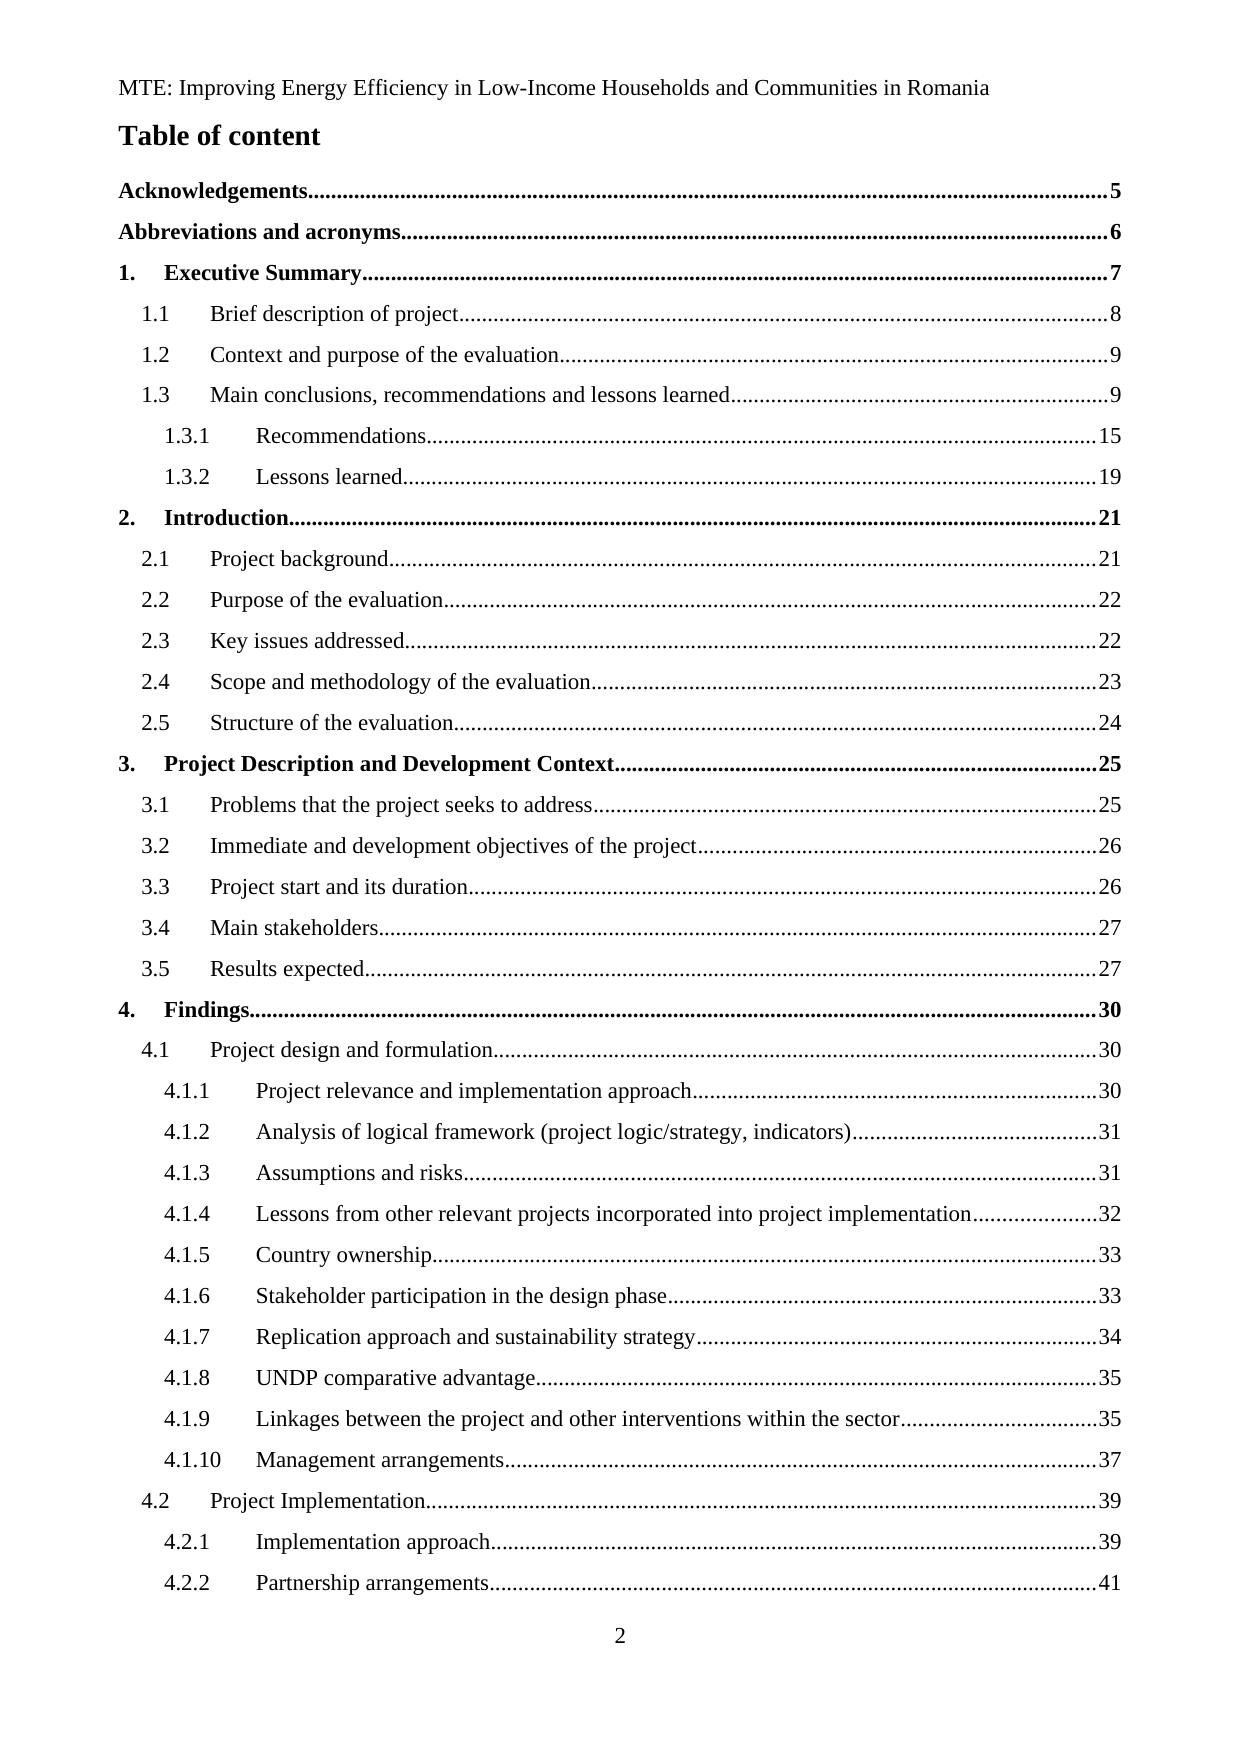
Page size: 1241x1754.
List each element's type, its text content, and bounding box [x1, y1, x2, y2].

text 1.3.1 Recommendations 15 [164, 422, 1122, 449]
text 1.3.2 Lessons learned 19 [164, 463, 1122, 490]
text 1.2 Context and purpose of the evaluation 9 [141, 341, 1122, 367]
text 2.3 Key issues addressed 22 [141, 627, 1122, 653]
text 1.3 Main conclusions, recommendations and lessons learned 9 [141, 382, 1122, 408]
text 2.5 Structure of the evaluation 24 [141, 709, 1122, 735]
text 2. Introduction 21 [118, 504, 1120, 531]
text 1. Executive Summary 7 [118, 259, 1120, 285]
text 2.4 Scope and methodology of the evaluation 23 [141, 668, 1122, 694]
text 2.2 Purpose of the evaluation 22 [141, 586, 1122, 613]
text 3.4 Main stakeholders 27 [141, 914, 1122, 940]
text 3.5 Results expected 27 [141, 955, 1122, 981]
text 4.2.1 Implementation approach 39 [164, 1528, 1122, 1554]
text 4.1.4 Lessons from other relevant projects incorporated into project implementation 32 [164, 1200, 1122, 1227]
text 3. Project Description and Development Context 25 [118, 750, 1120, 776]
text 4.1.5 Country ownership 33 [164, 1241, 1122, 1268]
text 4.1.7 Replication approach and sustainability strategy 34 [164, 1323, 1122, 1349]
text 4.1.10 Management arrangements 37 [164, 1446, 1122, 1472]
text Abbreviations and acronyms 6 [118, 218, 1120, 244]
text 4.1.9 Linkages between the project and other interventions within the sector 35 [164, 1405, 1122, 1431]
text 3.1 Problems that the project seeks to address 25 [141, 791, 1122, 817]
text 4.2 Project Implementation 39 [141, 1487, 1122, 1513]
text 4.1.2 Analysis of logical framework (project logic/strategy, indicators) 31 [164, 1118, 1122, 1145]
text 3.2 Immediate and development objectives of the project 26 [141, 832, 1122, 858]
text 3.3 Project start and its duration 26 [141, 873, 1122, 899]
text 4. Findings 30 [118, 996, 1120, 1022]
text 4.1 Project design and formulation 30 [141, 1037, 1122, 1063]
text 4.1.8 UNDP comparative advantage 35 [164, 1364, 1122, 1390]
text 4.2.2 Partnership arrangements 41 [164, 1569, 1122, 1595]
text 4.1.1 Project relevance and implementation approach 30 [164, 1077, 1122, 1104]
text Table of content [118, 118, 1122, 152]
text Acknowledgements 5 [118, 177, 1120, 204]
text 4.1.3 Assumptions and risks 31 [164, 1159, 1122, 1186]
text 4.1.6 Stakeholder participation in the design phase 33 [164, 1282, 1122, 1308]
text 2.1 Project background 21 [141, 545, 1122, 572]
text 1.1 Brief description of project 8 [141, 300, 1122, 326]
